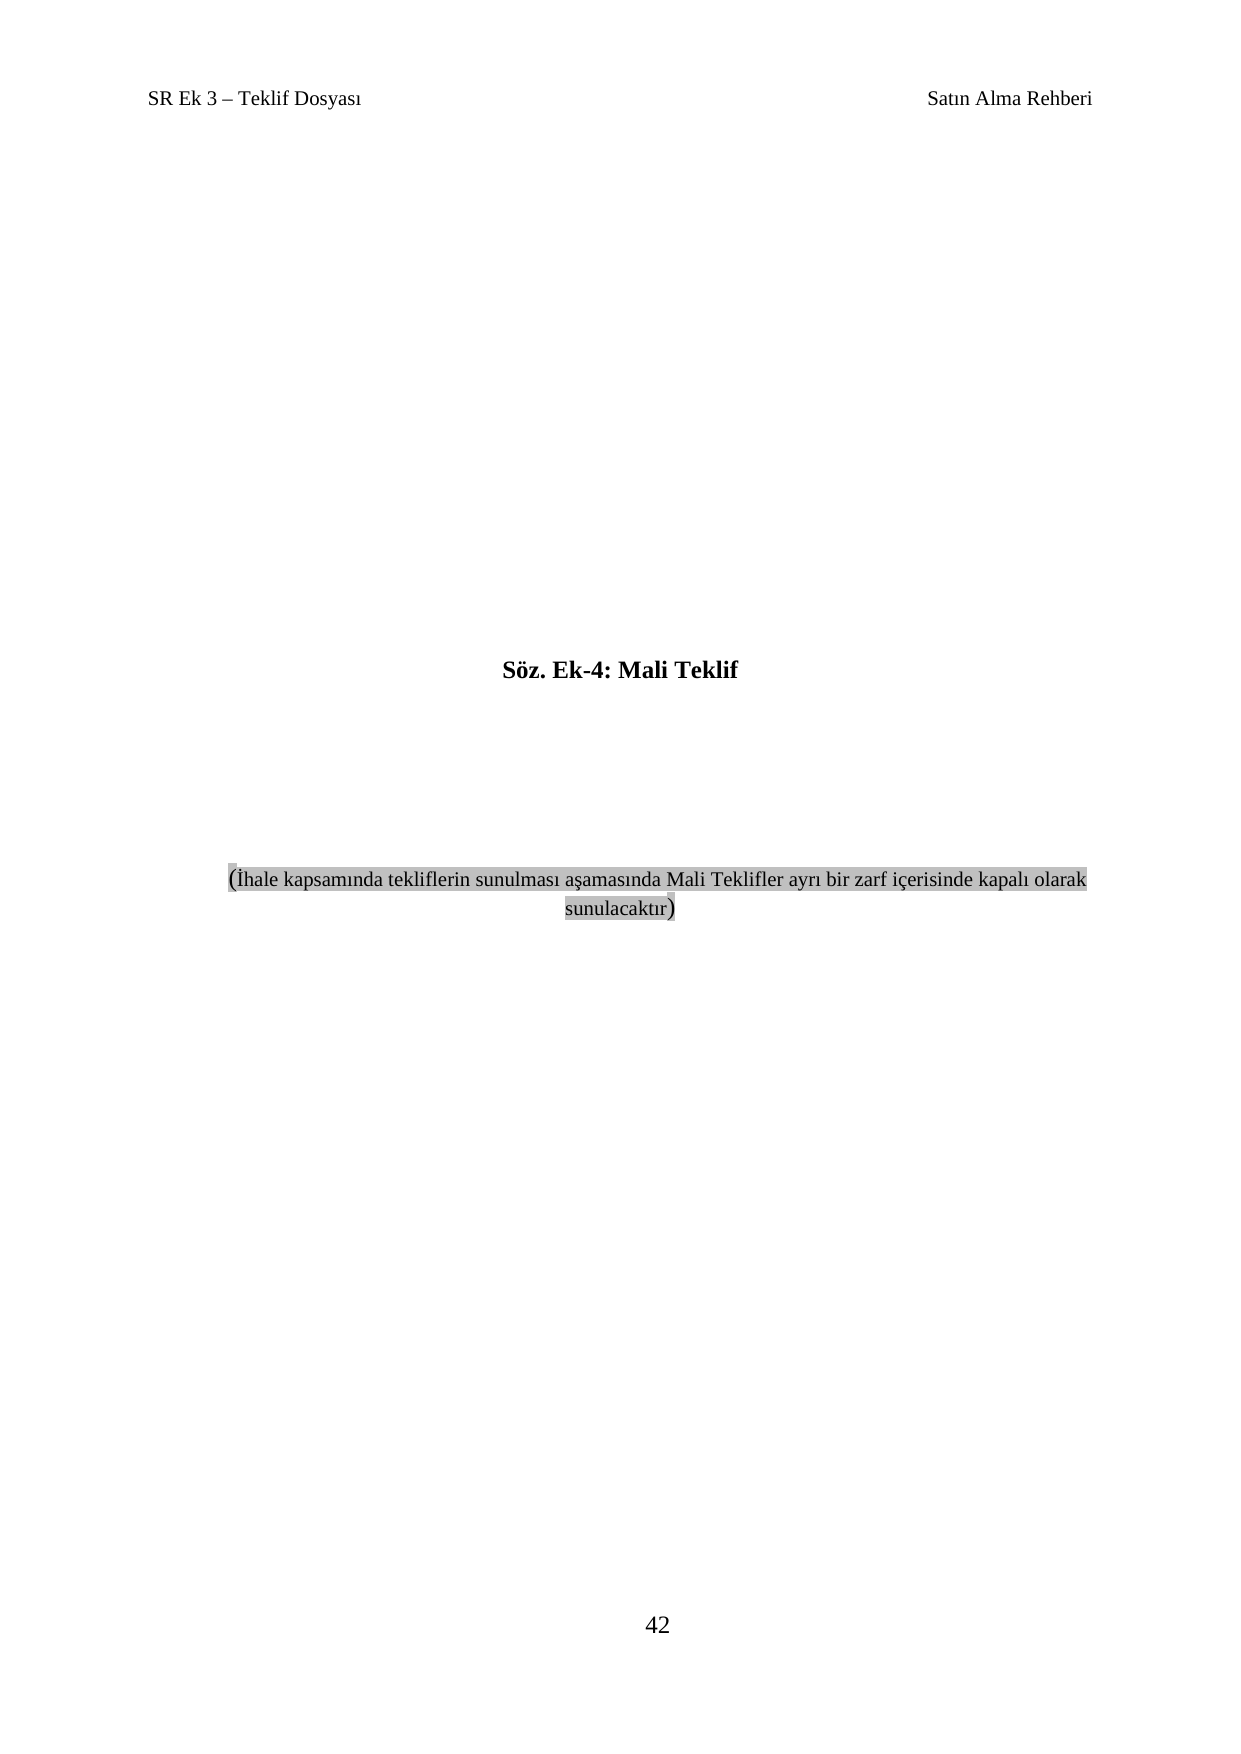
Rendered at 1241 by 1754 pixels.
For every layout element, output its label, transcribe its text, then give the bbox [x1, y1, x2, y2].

text (İhale kapsamında tekliflerin sunulması aşamasında Mali Teklifler ayrı bir zarf içerisinde kapalı olarak sunulacaktır) [148, 863, 1093, 921]
subtitle Söz. Ek-4: Mali Teklif [148, 655, 1093, 684]
